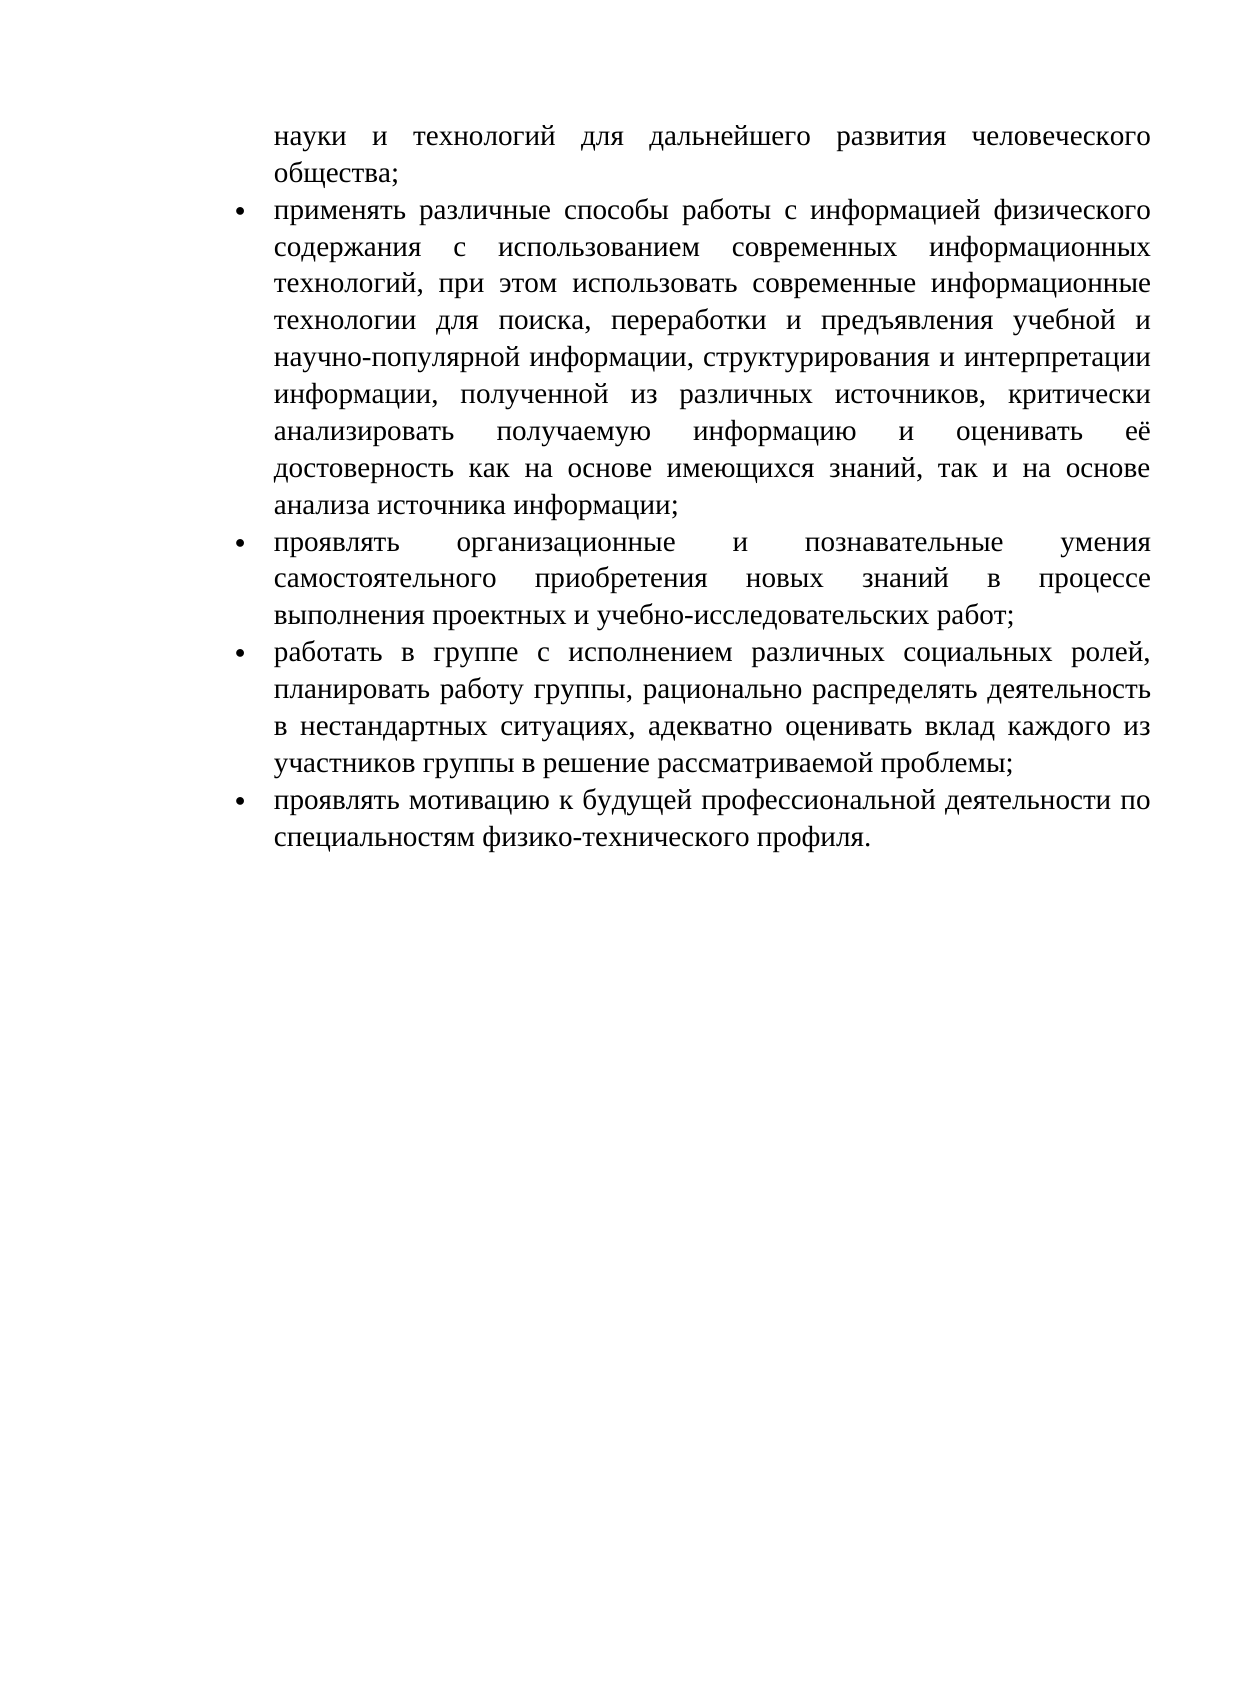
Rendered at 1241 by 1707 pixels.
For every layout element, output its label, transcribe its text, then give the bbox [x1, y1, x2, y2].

list проявлять мотивацию к будущей профессиональной деятельности по специальностям физико-технического профиля. [236, 782, 1152, 852]
list применять различные способы работы с информацией физического содержания с использованием современных информационных технологий, при этом использовать современные информационные технологии для поиска, переработки и предъявления учебной и научно-популярной информации, структурирования и интерпретации информации, полученной из различных источников, критически анализировать получаемую информацию и оценивать её достоверность как на основе имеющихся знаний, так и на основе анализа источника информации; [236, 192, 1152, 520]
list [236, 118, 1152, 188]
list работать в группе с исполнением различных социальных ролей, планировать работу группы, рационально распределять деятельность в нестандартных ситуациях, адекватно оценивать вклад каждого из участников группы в решение рассматриваемой проблемы; [236, 634, 1152, 778]
list проявлять организационные и познавательные умения самостоятельного приобретения новых знаний в процессе выполнения проектных и учебно-исследовательских работ; [236, 524, 1152, 631]
